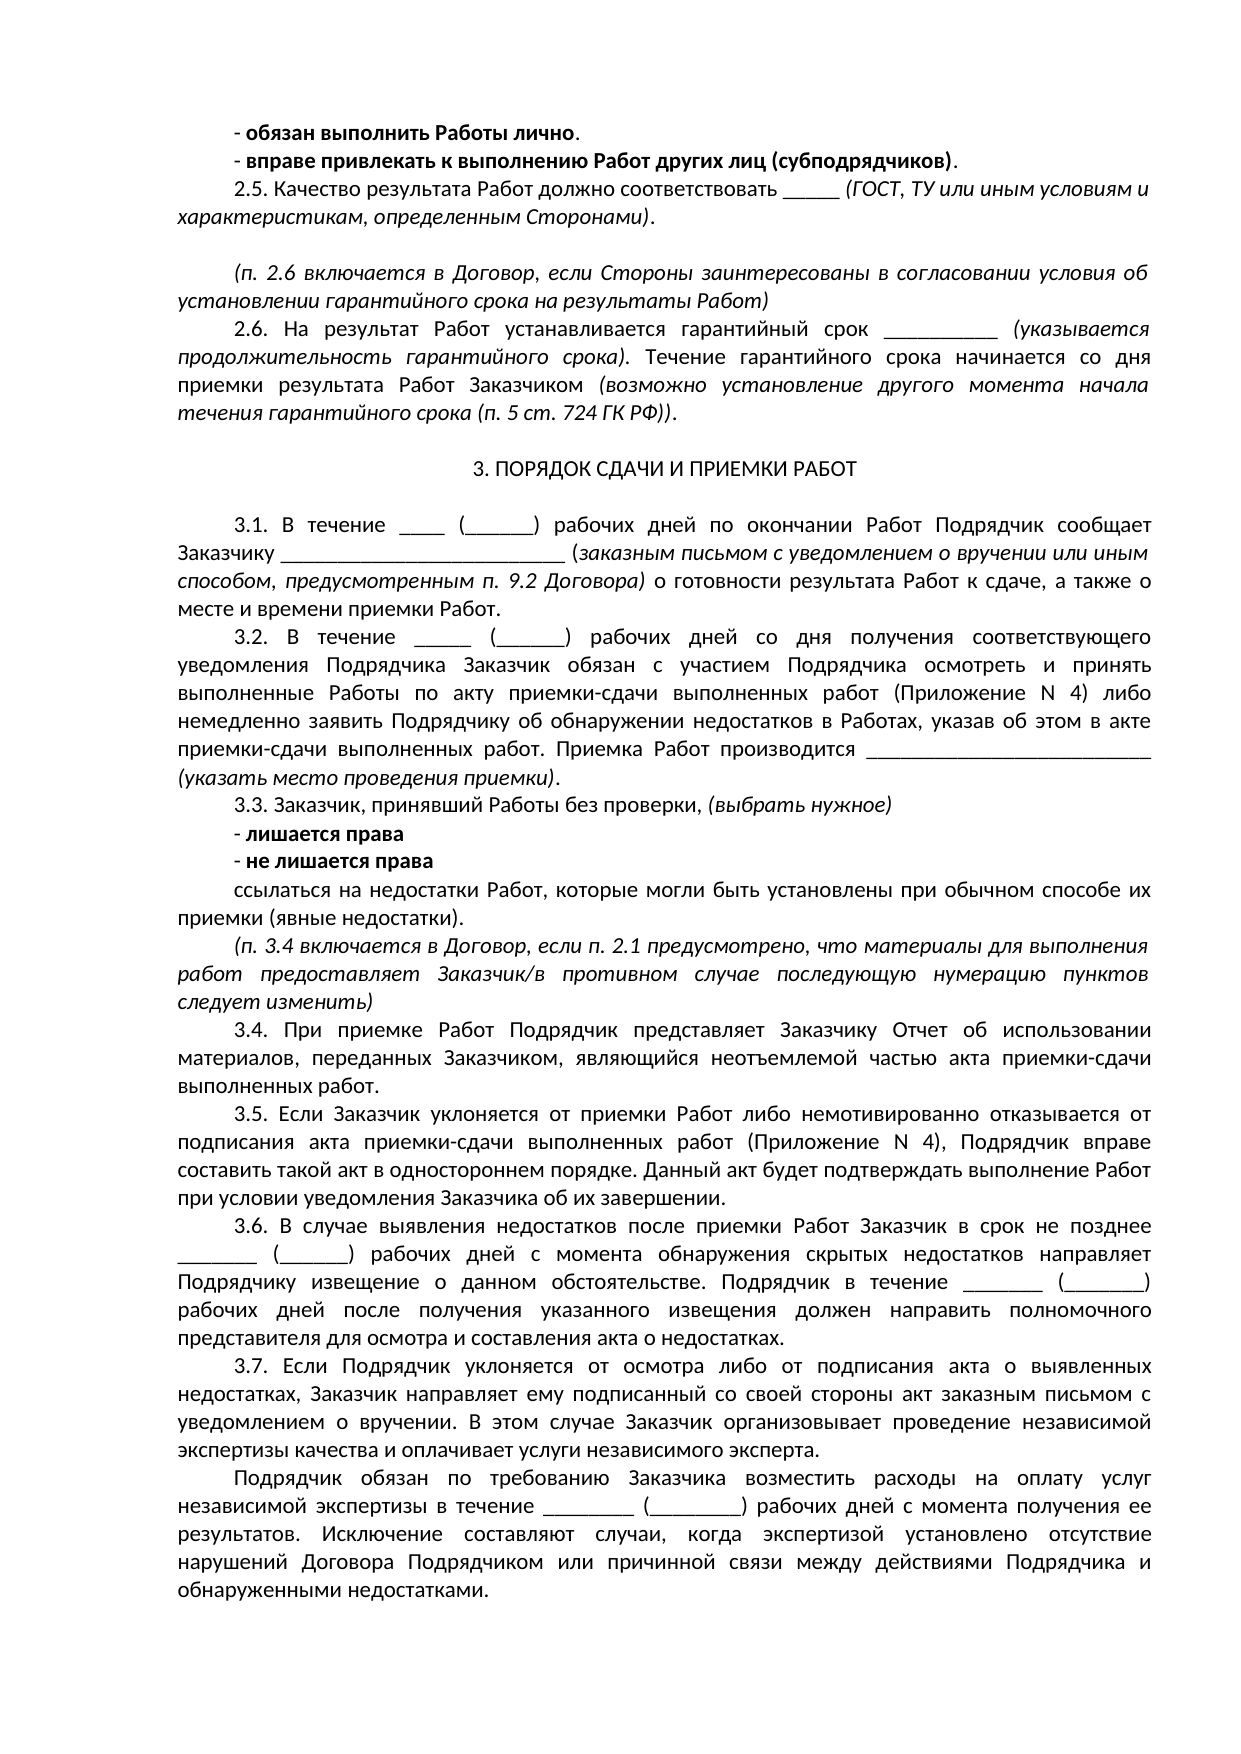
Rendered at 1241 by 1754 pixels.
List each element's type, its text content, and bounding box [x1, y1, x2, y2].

text - лишается права [177, 819, 1152, 847]
text ссылаться на недостатки Работ, которые могли быть установлены при обычном способе их приемки (явные недостатки). [177, 875, 1152, 931]
text (п. 2.6 включается в Договор, если Стороны заинтересованы в согласовании условия об установлении гарантийного срока на результаты Работ) [177, 258, 1152, 314]
text - обязан выполнить Работы лично. [177, 118, 1152, 146]
text Подрядчик обязан по требованию Заказчика возместить расходы на оплату услуг независимой экспертизы в течение ________ (________) рабочих дней с момента получения ее результатов. Исключение составляют случаи, когда экспертизой установлено отсутствие нарушений Договора Подрядчиком или причинной связи между действиями Подрядчика и обнаруженными недостатками. [177, 1463, 1152, 1603]
text - вправе привлекать к выполнению Работ других лиц (субподрядчиков). [177, 146, 1152, 174]
text 3.4. При приемке Работ Подрядчик представляет Заказчику Отчет об использовании материалов, переданных Заказчиком, являющийся неотъемлемой частью акта приемки-сдачи выполненных работ. [177, 1015, 1152, 1099]
text 3.6. В случае выявления недостатков после приемки Работ Заказчик в срок не позднее _______ (______) рабочих дней с момента обнаружения скрытых недостатков направляет Подрядчику извещение о данном обстоятельстве. Подрядчик в течение _______ (_______) рабочих дней после получения указанного извещения должен направить полномочного представителя для осмотра и составления акта о недостатках. [177, 1211, 1152, 1351]
text 3.1. В течение ____ (______) рабочих дней по окончании Работ Подрядчик сообщает Заказчику _________________________ (заказным письмом с уведомлением о вручении или иным способом, предусмотренным п. 9.2 Договора) о готовности результата Работ к сдаче, а также о месте и времени приемки Работ. [177, 510, 1152, 622]
text 3.3. Заказчик, принявший Работы без проверки, (выбрать нужное) [177, 791, 1152, 819]
text (п. 3.4 включается в Договор, если п. 2.1 предусмотрено, что материалы для выполнения работ предоставляет Заказчик/в противном случае последующую нумерацию пунктов следует изменить) [177, 931, 1152, 1015]
text 2.5. Качество результата Работ должно соответствовать _____ (ГОСТ, ТУ или иным условиям и характеристикам, определенным Сторонами). [177, 174, 1152, 230]
text 2.6. На результат Работ устанавливается гарантийный срок __________ (указывается продолжительность гарантийного срока). Течение гарантийного срока начинается со дня приемки результата Работ Заказчиком (возможно установление другого момента начала течения гарантийного срока (п. 5 ст. 724 ГК РФ)). [177, 314, 1152, 426]
text 3.7. Если Подрядчик уклоняется от осмотра либо от подписания акта о выявленных недостатках, Заказчик направляет ему подписанный со своей стороны акт заказным письмом с уведомлением о вручении. В этом случае Заказчик организовывает проведение независимой экспертизы качества и оплачивает услуги независимого эксперта. [177, 1351, 1152, 1463]
text 3. ПОРЯДОК СДАЧИ И ПРИЕМКИ РАБОТ [177, 454, 1152, 482]
text - не лишается права [177, 847, 1152, 875]
text 3.2. В течение _____ (______) рабочих дней со дня получения соответствующего уведомления Подрядчика Заказчик обязан с участием Подрядчика осмотреть и принять выполненные Работы по акту приемки-сдачи выполненных работ (Приложение N 4) либо немедленно заявить Подрядчику об обнаружении недостатков в Работах, указав об этом в акте приемки-сдачи выполненных работ. Приемка Работ производится _________________________ (указать место проведения приемки). [177, 622, 1152, 791]
text 3.5. Если Заказчик уклоняется от приемки Работ либо немотивированно отказывается от подписания акта приемки-сдачи выполненных работ (Приложение N 4), Подрядчик вправе составить такой акт в одностороннем порядке. Данный акт будет подтверждать выполнение Работ при условии уведомления Заказчика об их завершении. [177, 1099, 1152, 1211]
